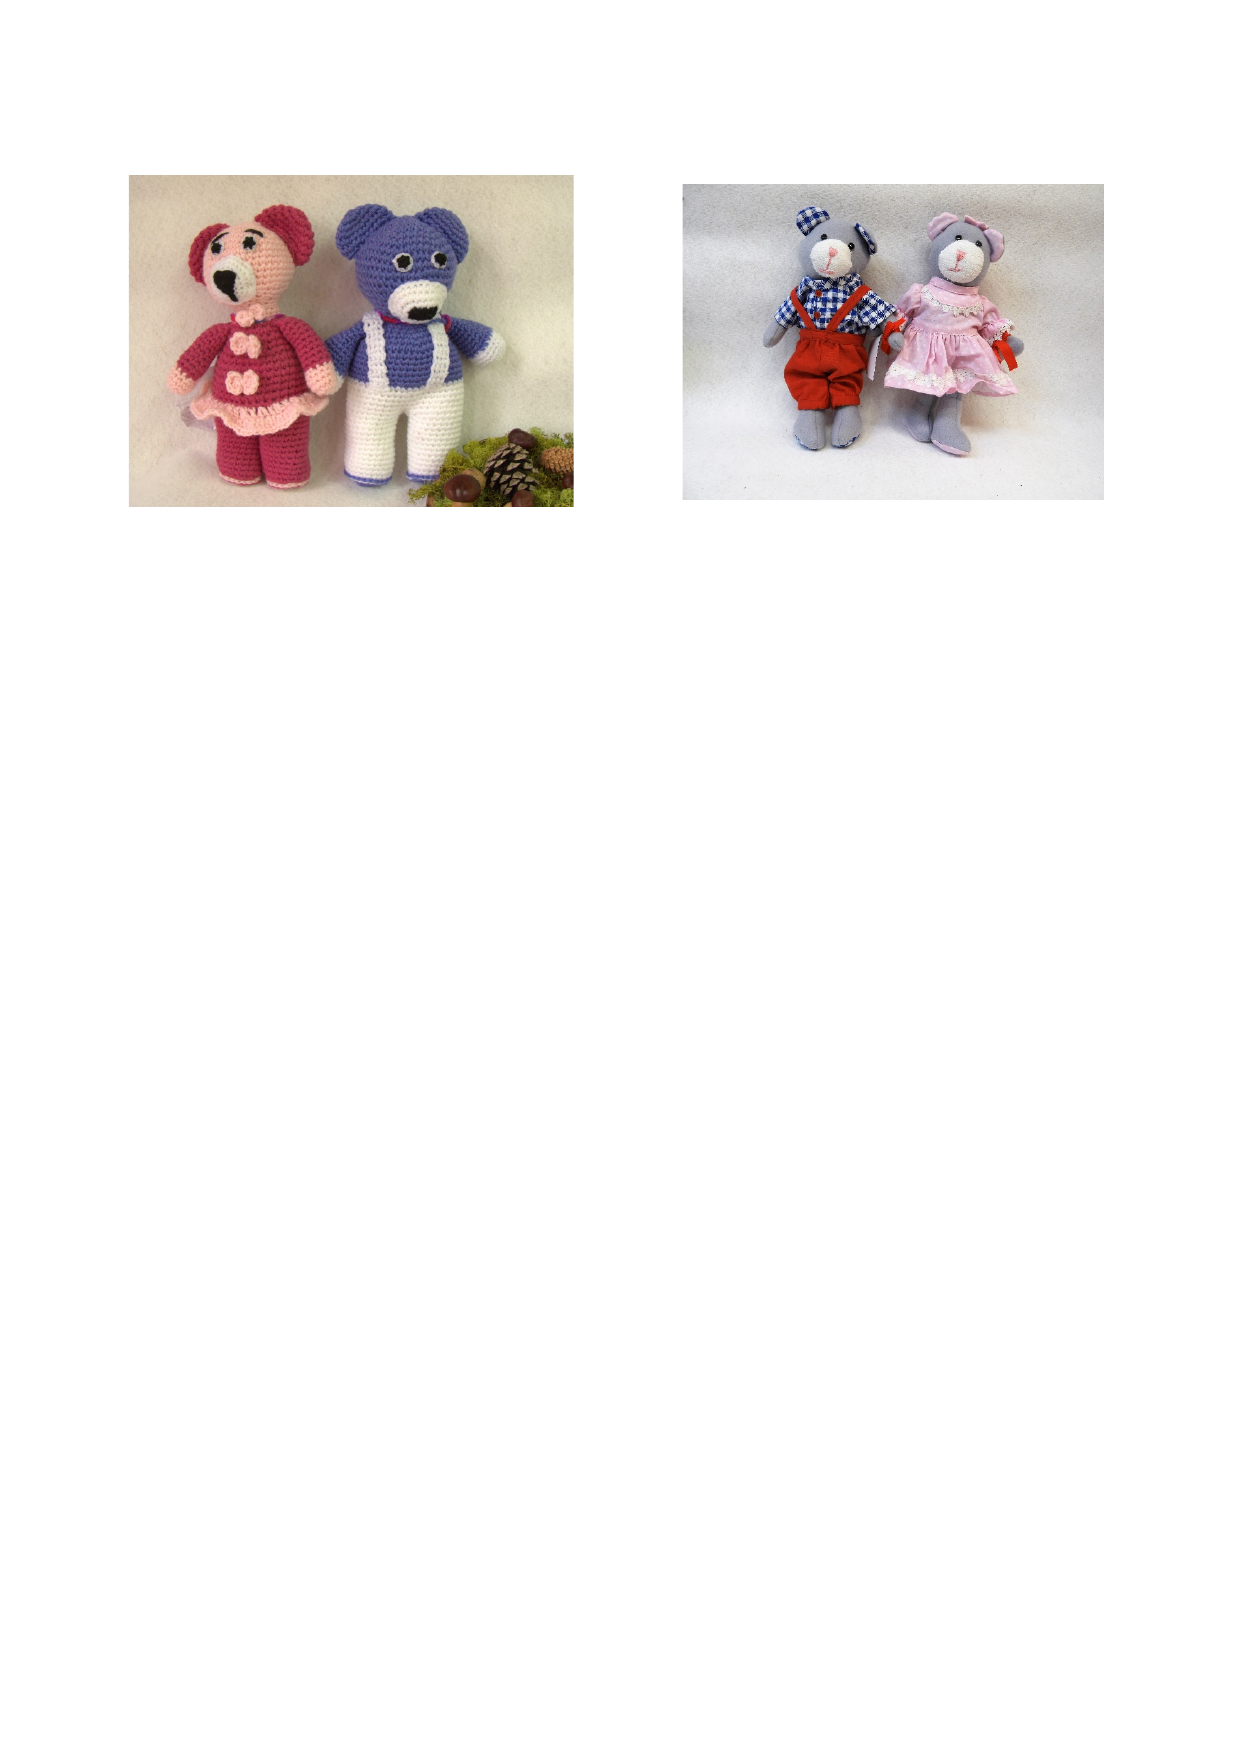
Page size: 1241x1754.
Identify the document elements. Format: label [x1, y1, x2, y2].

picture [682, 184, 1104, 500]
table_cell [640, 148, 1158, 513]
picture [128, 175, 574, 507]
table_cell [118, 148, 640, 513]
